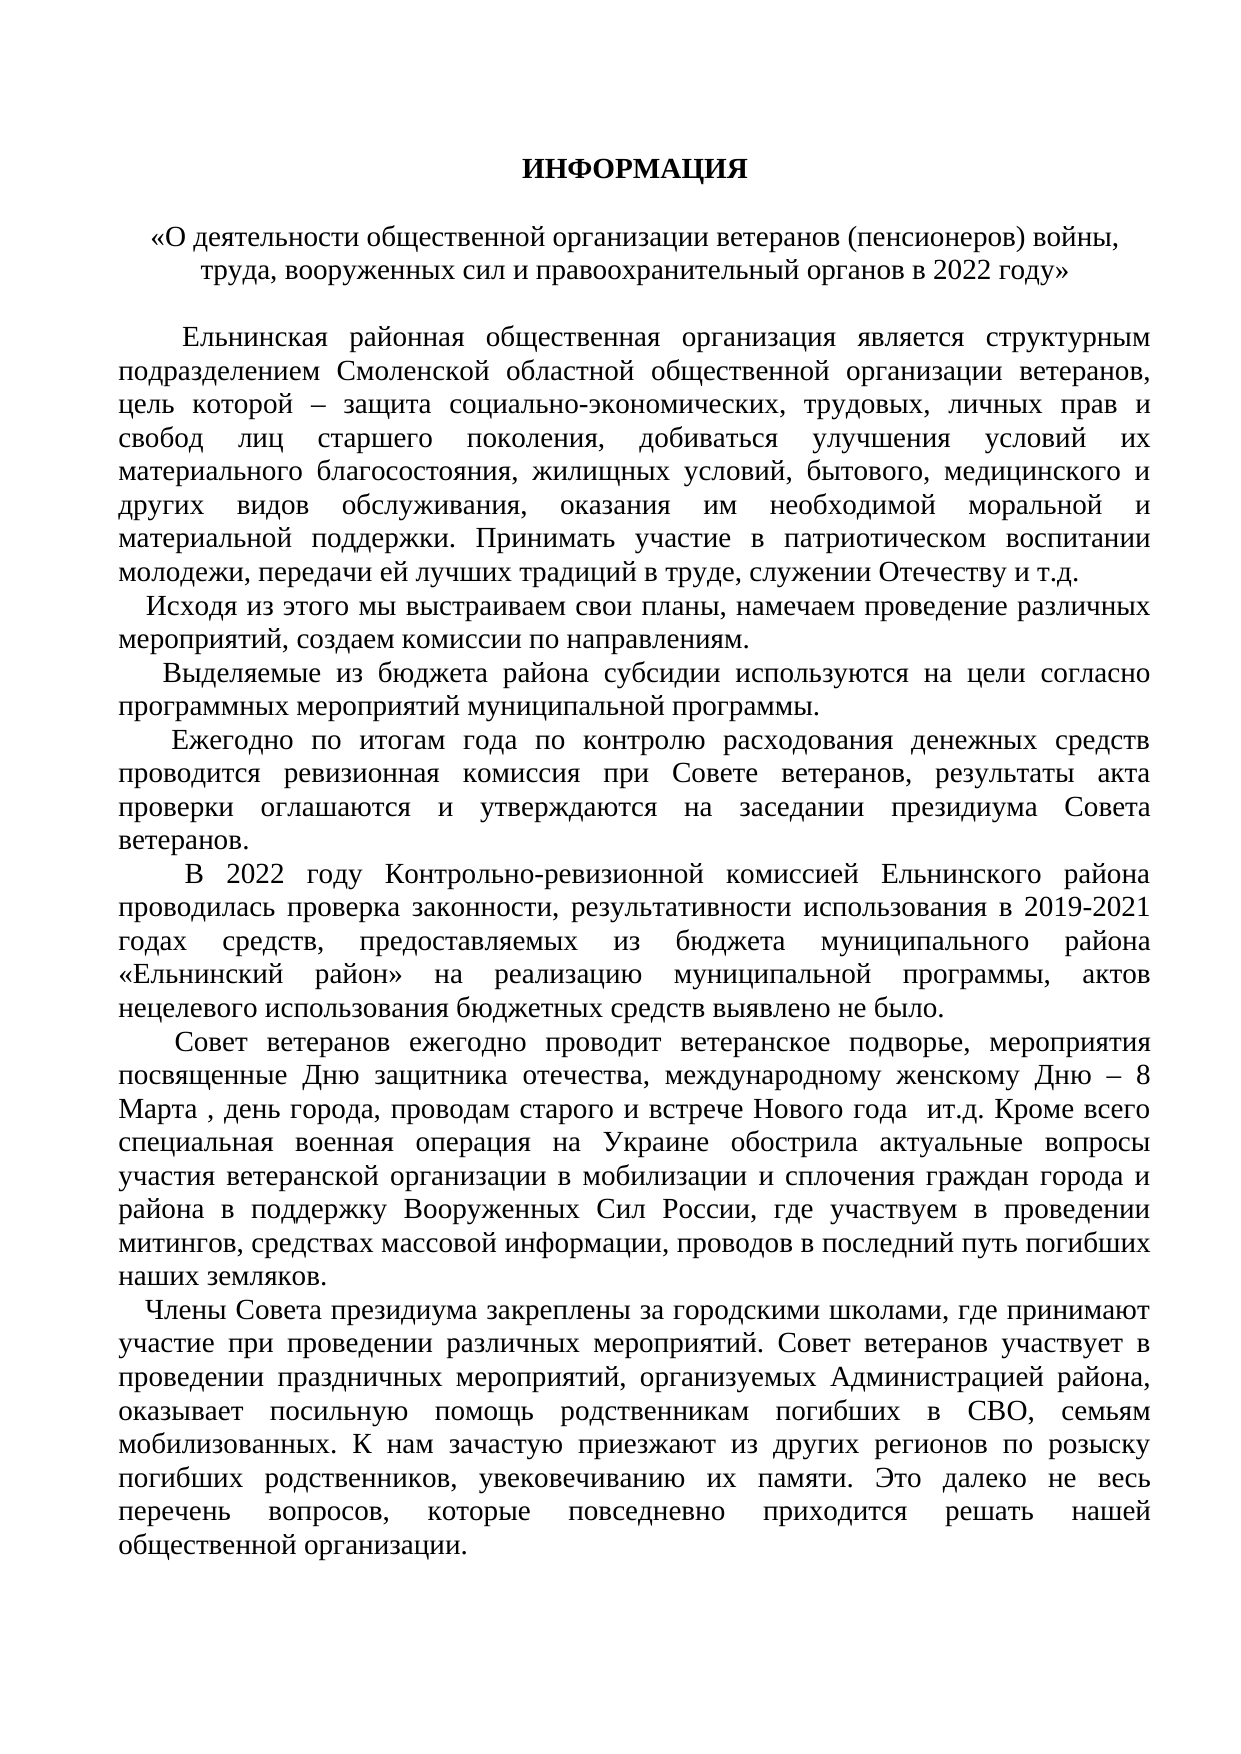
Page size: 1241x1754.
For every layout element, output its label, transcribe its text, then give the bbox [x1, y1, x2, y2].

text Совет ветеранов ежегодно проводит ветеранское подворье, мероприятия посвященные Дню защитника отечества, международному женскому Дню – 8 Марта , день города, проводам старого и встрече Нового года ит.д. Кроме всего специальная военная операция на Украине обострила актуальные вопросы участия ветеранской организации в мобилизации и сплочения граждан города и района в поддержку Вооруженных Сил России, где участвуем в проведении митингов, средствах массовой информации, проводов в последний путь погибших наших земляков. [118, 1024, 1152, 1292]
text Ежегодно по итогам года по контролю расходования денежных средств проводится ревизионная комиссия при Совете ветеранов, результаты акта проверки оглашаются и утверждаются на заседании президиума Совета ветеранов. [118, 722, 1152, 856]
text Исходя из этого мы выстраиваем свои планы, намечаем проведение различных мероприятий, создаем комиссии по направлениям. [118, 588, 1152, 655]
text Члены Совета президиума закреплены за городскими школами, где принимают участие при проведении различных мероприятий. Совет ветеранов участвует в проведении праздничных мероприятий, организуемых Администрацией района, оказывает посильную помощь родственникам погибших в СВО, семьям мобилизованных. К нам зачастую приезжают из других регионов по розыску погибших родственников, увековечиванию их памяти. Это далеко не весь перечень вопросов, которые повседневно приходится решать нашей общественной организации. [118, 1292, 1152, 1560]
text «О деятельности общественной организации ветеранов (пенсионеров) войны, труда, вооруженных сил и правоохранительный органов в 2022 году» [118, 219, 1152, 286]
text Ельнинская районная общественная организация является структурным подразделением Смоленской областной общественной организации ветеранов, цель которой – защита социально-экономических, трудовых, личных прав и свобод лиц старшего поколения, добиваться улучшения условий их материального благосостояния, жилищных условий, бытового, медицинского и других видов обслуживания, оказания им необходимой моральной и материальной поддержки. Принимать участие в патриотическом воспитании молодежи, передачи ей лучших традиций в труде, служении Отечеству и т.д. [118, 319, 1152, 588]
text Выделяемые из бюджета района субсидии используются на цели согласно программных мероприятий муниципальной программы. [118, 655, 1152, 722]
text ИНФОРМАЦИЯ [118, 152, 1152, 185]
text В 2022 году Контрольно-ревизионной комиссией Ельнинского района проводилась проверка законности, результативности использования в 2019-2021 годах средств, предоставляемых из бюджета муниципального района «Ельнинский район» на реализацию муниципальной программы, актов нецелевого использования бюджетных средств выявлено не было. [118, 856, 1152, 1024]
